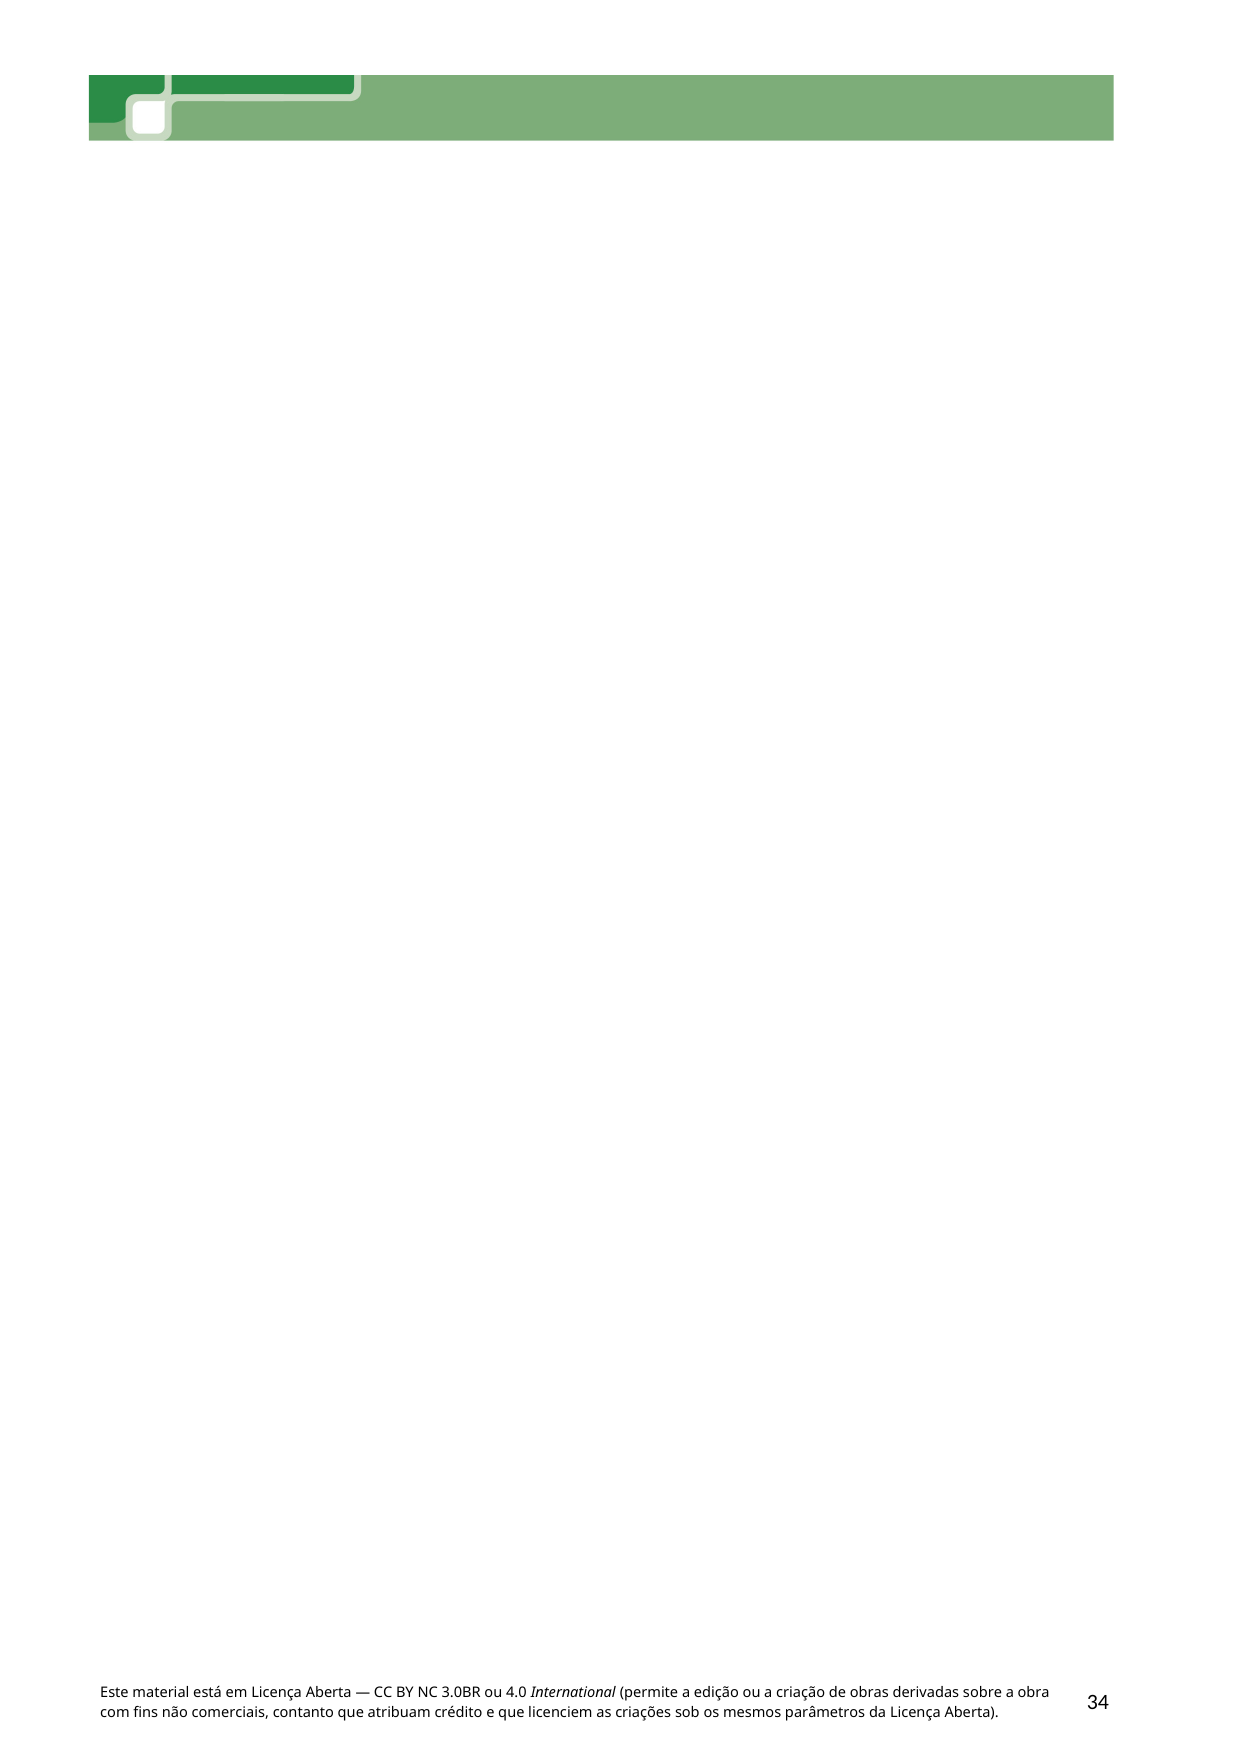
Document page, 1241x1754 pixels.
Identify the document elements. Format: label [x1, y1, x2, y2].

picture [88, 75, 1114, 153]
